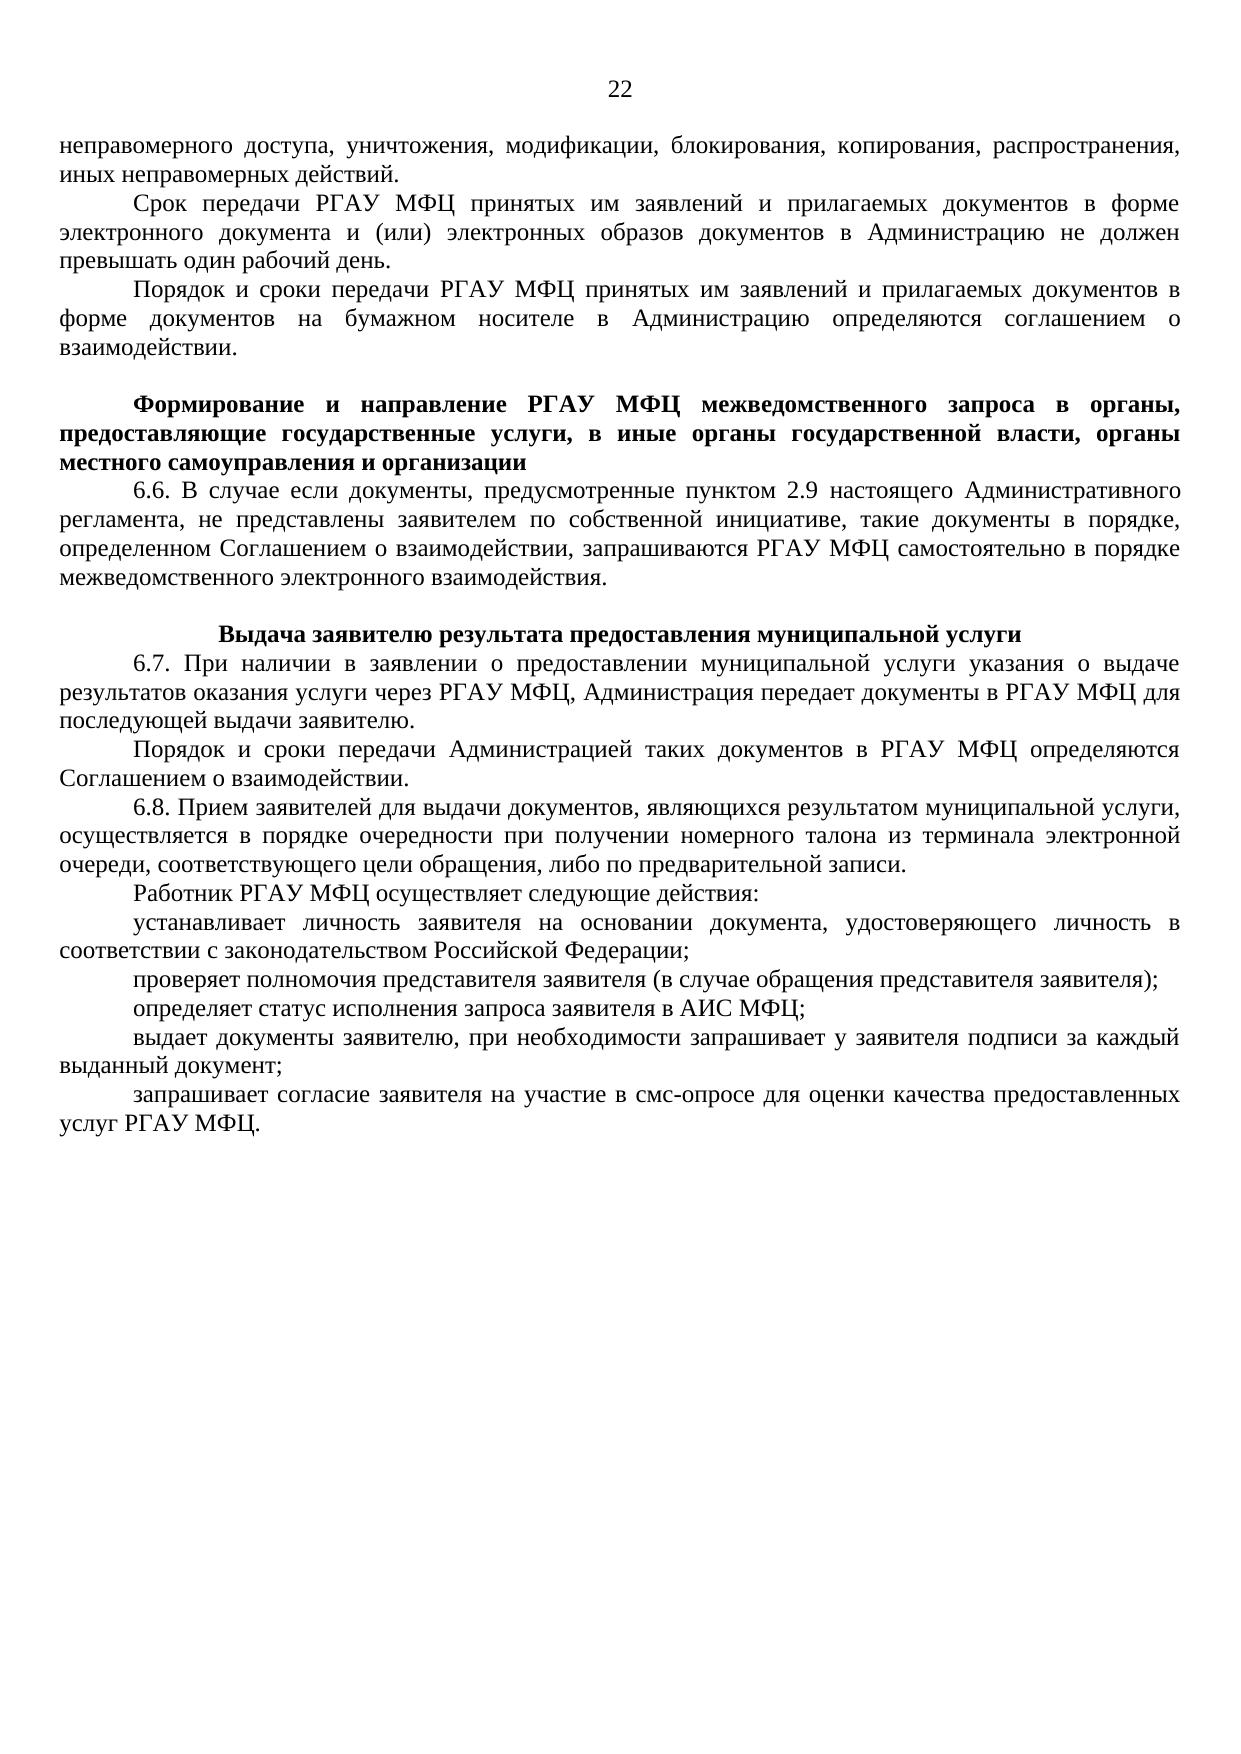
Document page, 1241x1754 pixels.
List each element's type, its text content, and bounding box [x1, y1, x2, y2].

text 6.6. В случае если документы, предусмотренные пунктом 2.9 настоящего Административного регламента, не представлены заявителем по собственной инициативе, такие документы в порядке, определенном Соглашением о взаимодействии, запрашиваются РГАУ МФЦ самостоятельно в порядке межведомственного электронного взаимодействия. [59, 476, 1181, 591]
text выдает документы заявителю, при необходимости запрашивает у заявителя подписи за каждый выданный документ; [59, 1022, 1181, 1079]
text Порядок и сроки передачи РГАУ МФЦ принятых им заявлений и прилагаемых документов в форме документов на бумажном носителе в Администрацию определяются соглашением о взаимодействии. [59, 274, 1181, 361]
text 6.7. При наличии в заявлении о предоставлении муниципальной услуги указания о выдаче результатов оказания услуги через РГАУ МФЦ, Администрация передает документы в РГАУ МФЦ для последующей выдачи заявителю. [59, 648, 1181, 734]
text проверяет полномочия представителя заявителя (в случае обращения представителя заявителя); [59, 964, 1181, 993]
text определяет статус исполнения запроса заявителя в АИС МФЦ; [59, 993, 1181, 1022]
text Формирование и направление РГАУ МФЦ межведомственного запроса в органы, предоставляющие государственные услуги, в иные органы государственной власти, органы местного самоуправления и организации [59, 389, 1181, 476]
text Срок передачи РГАУ МФЦ принятых им заявлений и прилагаемых документов в форме электронного документа и (или) электронных образов документов в Администрацию не должен превышать один рабочий день. [59, 188, 1181, 274]
text Порядок и сроки передачи Администрацией таких документов в РГАУ МФЦ определяются Соглашением о взаимодействии. [59, 734, 1181, 792]
text устанавливает личность заявителя на основании документа, удостоверяющего личность в соответствии с законодательством Российской Федерации; [59, 907, 1181, 964]
text Работник РГАУ МФЦ осуществляет следующие действия: [59, 878, 1181, 907]
text 6.8. Прием заявителей для выдачи документов, являющихся результатом муниципальной услуги, осуществляется в порядке очередности при получении номерного талона из терминала электронной очереди, соответствующего цели обращения, либо по предварительной записи. [59, 792, 1181, 878]
text Выдача заявителю результата предоставления муниципальной услуги [59, 619, 1181, 648]
text запрашивает согласие заявителя на участие в смс-опросе для оценки качества предоставленных услуг РГАУ МФЦ. [59, 1079, 1181, 1137]
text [59, 131, 1181, 188]
